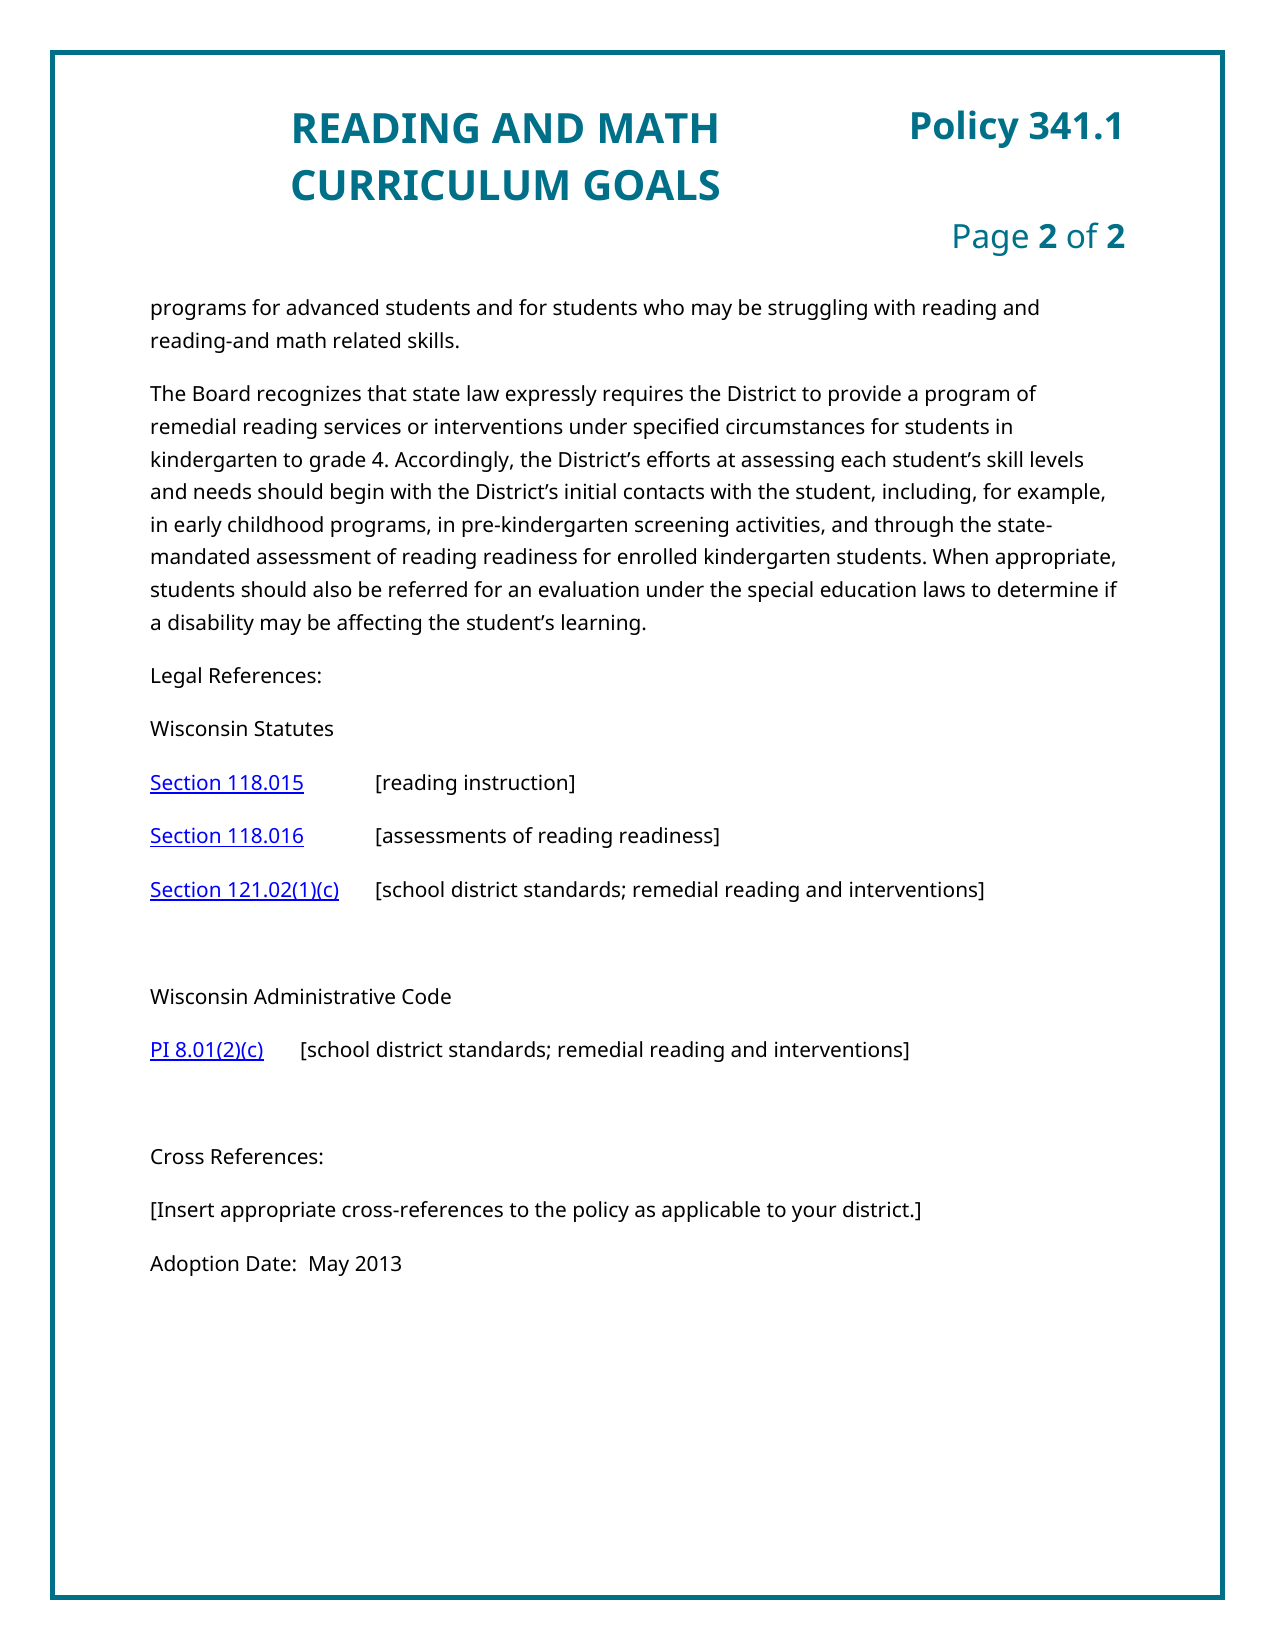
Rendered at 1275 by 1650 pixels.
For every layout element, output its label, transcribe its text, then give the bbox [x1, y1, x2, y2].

text The Board recognizes that state law expressly requires the District to provide a program of remedial reading services or interventions under specified circumstances for students in kindergarten to grade 4. Accordingly, the District’s efforts at assessing each student’s skill levels and needs should begin with the District’s initial contacts with the student, including, for example, in early childhood programs, in pre-kindergarten screening activities, and through the state-mandated assessment of reading readiness for enrolled kindergarten students. When appropriate, students should also be referred for an evaluation under the special education laws to determine if a disability may be affecting the student’s learning. [150, 379, 1125, 636]
text Adoption Date: May 2013 [150, 1249, 1125, 1277]
text Cross References: [150, 1142, 1125, 1171]
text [150, 293, 1125, 354]
text Wisconsin Administrative Code [150, 982, 1125, 1010]
text Section 118.016 [assessments of reading readiness] [150, 821, 1125, 850]
text Section 121.02(1)(c) [school district standards; remedial reading and interventions] [150, 875, 1125, 903]
text Section 118.015 [reading instruction] [150, 768, 1125, 796]
text [Insert appropriate cross-references to the policy as applicable to your district.] [150, 1196, 1125, 1224]
text Wisconsin Statutes [150, 714, 1125, 743]
text Legal References: [150, 661, 1125, 689]
text PI 8.01(2)(c) [school district standards; remedial reading and interventions] [150, 1035, 1125, 1064]
